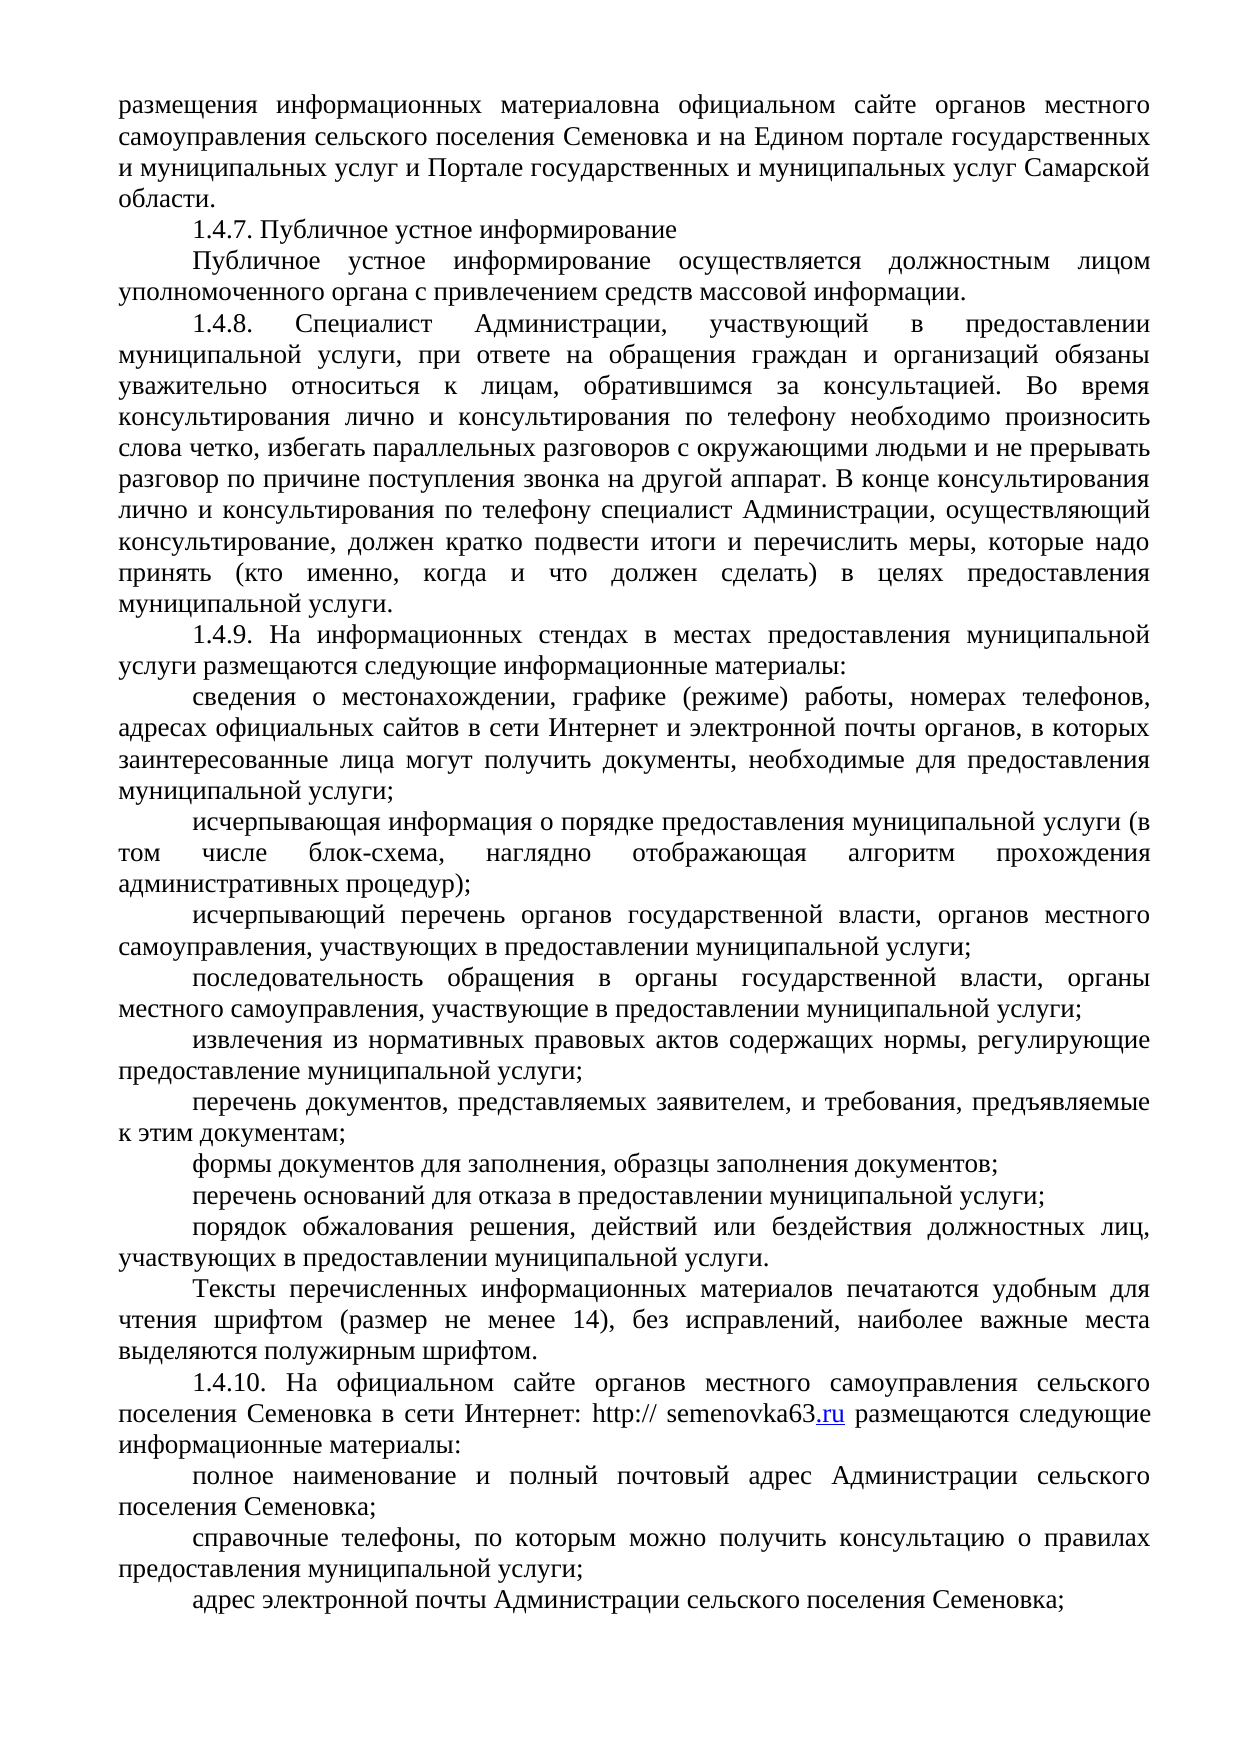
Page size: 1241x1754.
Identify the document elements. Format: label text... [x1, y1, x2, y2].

text последовательность обращения в органы государственной власти, органы местного самоуправления, участвующие в предоставлении муниципальной услуги; [118, 961, 1152, 1023]
text исчерпывающая информация о порядке предоставления муниципальной услуги (в том числе блок-схема, наглядно отображающая алгоритм прохождения административных процедур); [118, 805, 1152, 898]
text сведения о местонахождении, графике (режиме) работы, номерах телефонов, адресах официальных сайтов в сети Интернет и электронной почты органов, в которых заинтересованные лица могут получить документы, необходимые для предоставления муниципальной услуги; [118, 680, 1152, 805]
text Тексты перечисленных информационных материалов печатаются удобным для чтения шрифтом (размер не менее 14), без исправлений, наиболее важные места выделяются полужирным шрифтом. [118, 1272, 1152, 1366]
text полное наименование и полный почтовый адрес Администрации сельского поселения Семеновка; [118, 1459, 1152, 1521]
text формы документов для заполнения, образцы заполнения документов; [118, 1148, 1152, 1179]
text перечень документов, представляемых заявителем, и требования, предъявляемые к этим документам; [118, 1085, 1152, 1148]
text 1.4.8. Специалист Администрации, участвующий в предоставлении муниципальной услуги, при ответе на обращения граждан и организаций обязаны уважительно относиться к лицам, обратившимся за консультацией. Во время консультирования лично и консультирования по телефону необходимо произносить слова четко, избегать параллельных разговоров с окружающими людьми и не прерывать разговор по причине поступления звонка на другой аппарат. В конце консультирования лично и консультирования по телефону специалист Администрации, осуществляющий консультирование, должен кратко подвести итоги и перечислить меры, которые надо принять (кто именно, когда и что должен сделать) в целях предоставления муниципальной услуги. [118, 307, 1152, 618]
text справочные телефоны, по которым можно получить консультацию о правилах предоставления муниципальной услуги; [118, 1521, 1152, 1584]
text 1.4.7. Публичное устное информирование [118, 213, 1152, 244]
text 1.4.10. На официальном сайте органов местного самоуправления сельского поселения Семеновка в сети Интернет: http:// semenovka63.ru размещаются следующие информационные материалы: [118, 1366, 1152, 1459]
text адрес электронной почты Администрации сельского поселения Семеновка; [118, 1584, 1152, 1615]
text 1.4.9. На информационных стендах в местах предоставления муниципальной услуги размещаются следующие информационные материалы: [118, 618, 1152, 680]
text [118, 89, 1152, 213]
text Публичное устное информирование осуществляется должностным лицом уполномоченного органа с привлечением средств массовой информации. [118, 244, 1152, 307]
text исчерпывающий перечень органов государственной власти, органов местного самоуправления, участвующих в предоставлении муниципальной услуги; [118, 898, 1152, 961]
text порядок обжалования решения, действий или бездействия должностных лиц, участвующих в предоставлении муниципальной услуги. [118, 1210, 1152, 1272]
text извлечения из нормативных правовых актов содержащих нормы, регулирующие предоставление муниципальной услуги; [118, 1023, 1152, 1085]
text перечень оснований для отказа в предоставлении муниципальной услуги; [118, 1179, 1152, 1210]
